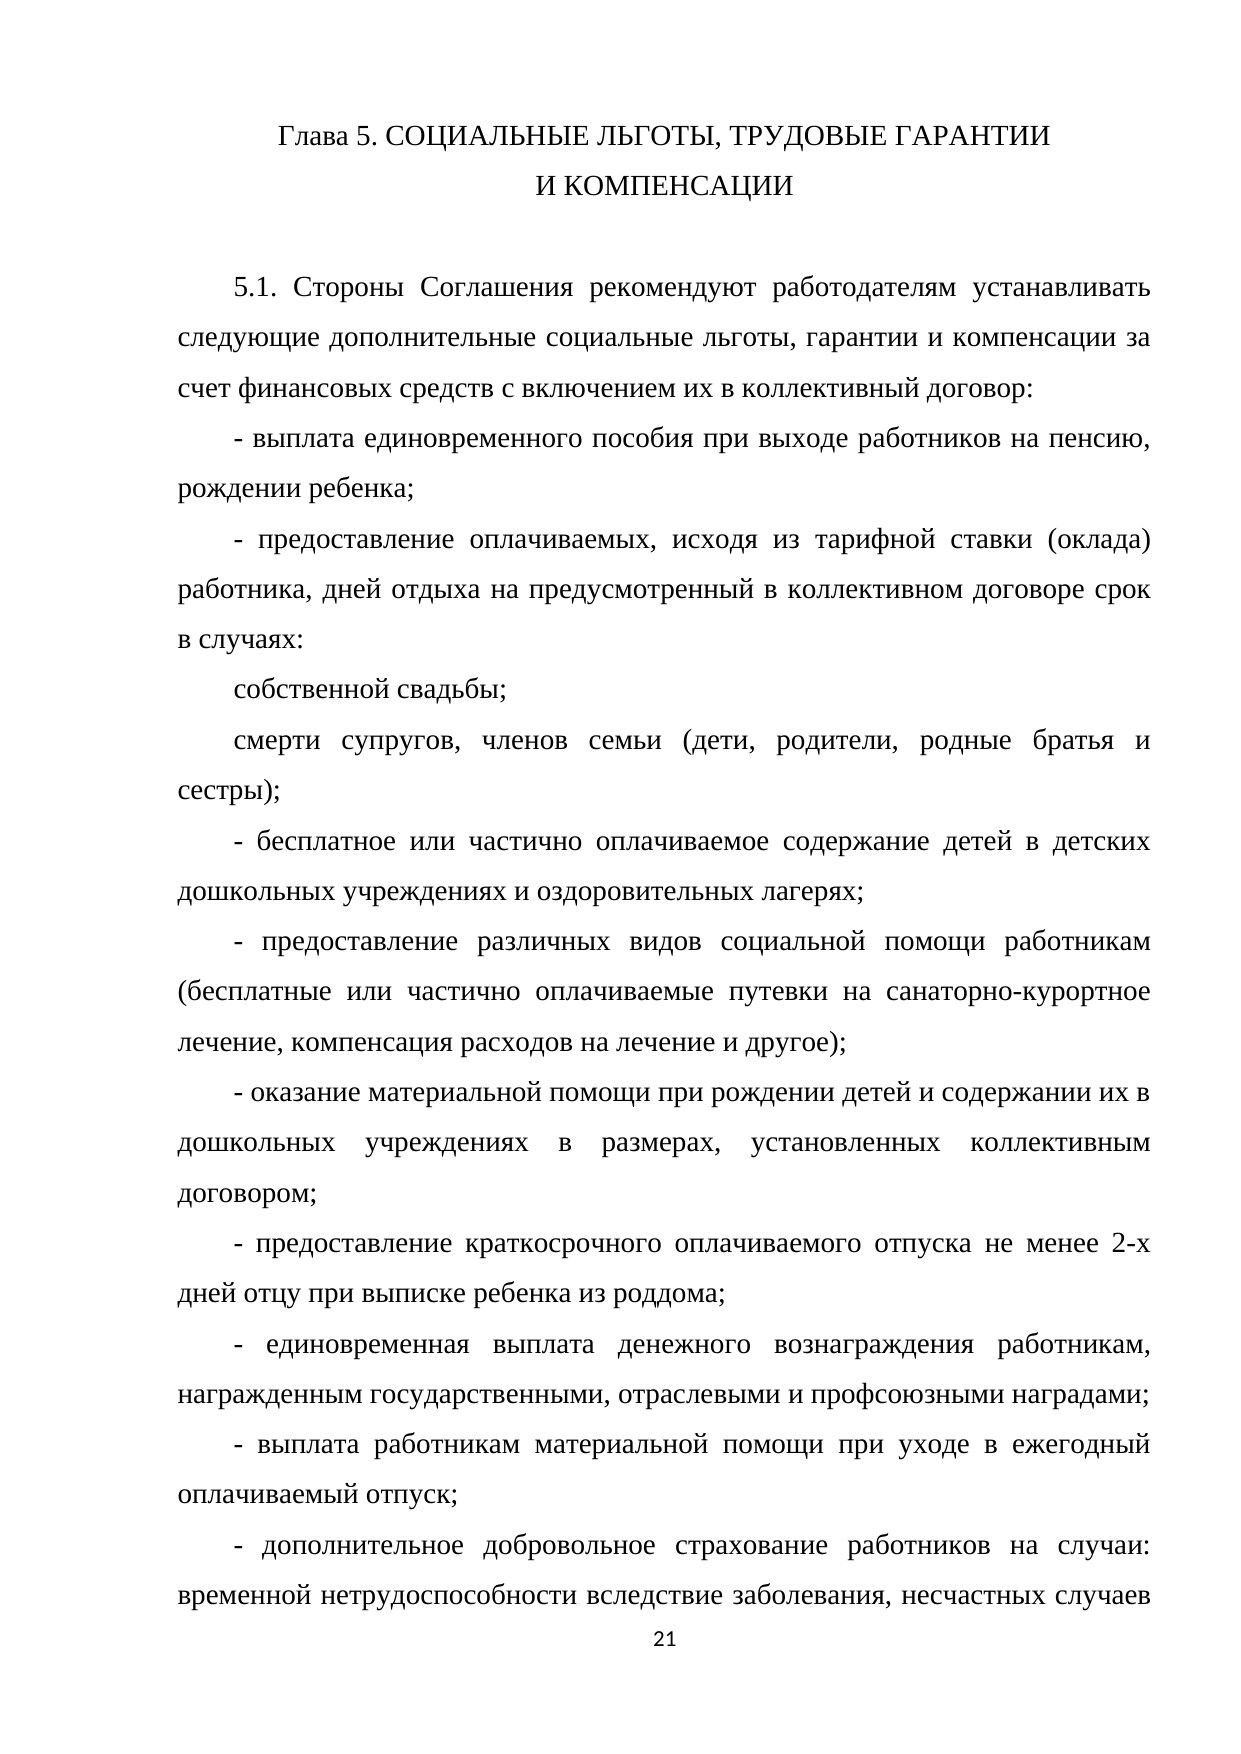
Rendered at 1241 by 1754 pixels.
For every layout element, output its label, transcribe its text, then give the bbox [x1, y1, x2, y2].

text 5.1. Стороны Соглашения рекомендуют работодателям устанавливать следующие дополнительные социальные льготы, гарантии и компенсации за счет финансовых средств с включением их в коллективный договор: [177, 269, 1152, 403]
text - бесплатное или частично оплачиваемое содержание детей в детских дошкольных учреждениях и оздоровительных лагерях; [177, 823, 1152, 906]
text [177, 1527, 1152, 1611]
text - выплата работникам материальной помощи при уходе в ежегодный оплачиваемый отпуск; [177, 1426, 1152, 1510]
text смерти супругов, членов семьи (дети, родители, родные братья и сестры); [177, 722, 1152, 806]
text - предоставление краткосрочного оплачиваемого отпуска не менее 2-х дней отцу при выписке ребенка из роддома; [177, 1225, 1152, 1309]
text И КОМПЕНСАЦИИ [177, 168, 1152, 202]
text - выплата единовременного пособия при выходе работников на пенсию, рождении ребенка; [177, 420, 1152, 504]
text - предоставление оплачиваемых, исходя из тарифной ставки (оклада) работника, дней отдыха на предусмотренный в коллективном договоре срок в случаях: [177, 521, 1152, 655]
text собственной свадьбы; [177, 672, 1152, 705]
text - оказание материальной помощи при рождении детей и содержании их в дошкольных учреждениях в размерах, установленных коллективным договором; [177, 1074, 1152, 1208]
text - единовременная выплата денежного вознаграждения работникам, награжденным государственными, отраслевыми и профсоюзными наградами; [177, 1326, 1152, 1409]
text Глава 5. СОЦИАЛЬНЫЕ ЛЬГОТЫ, ТРУДОВЫЕ ГАРАНТИИ [177, 118, 1152, 152]
text - предоставление различных видов социальной помощи работникам (бесплатные или частично оплачиваемые путевки на санаторно-курортное лечение, компенсация расходов на лечение и другое); [177, 923, 1152, 1057]
